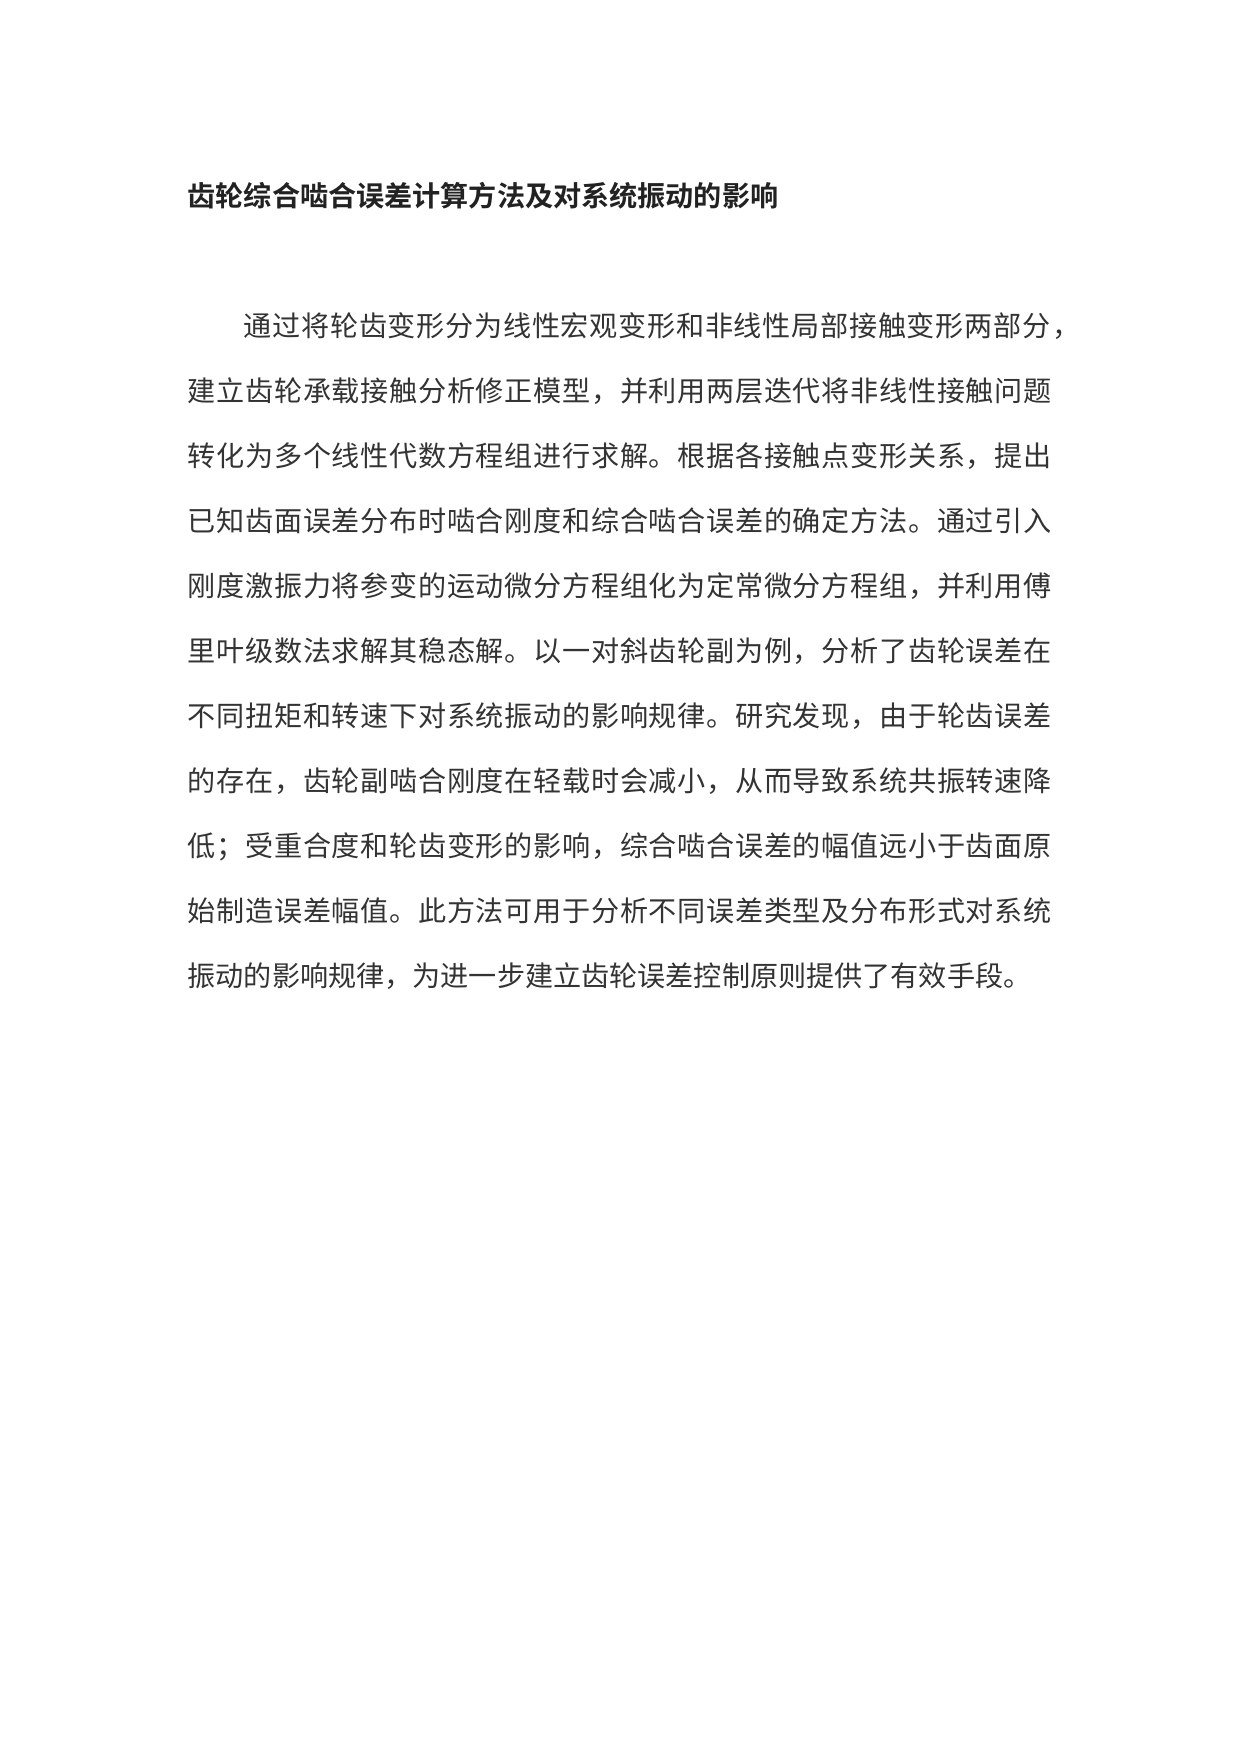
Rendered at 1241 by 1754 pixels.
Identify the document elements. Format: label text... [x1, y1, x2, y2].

text 通过将轮齿变形分为线性宏观变形和非线性局部接触变形两部分，建立齿轮承载接触分析修正模型，并利用两层迭代将非线性接触问题转化为多个线性代数方程组进行求解。根据各接触点变形关系，提出已知齿面误差分布时啮合刚度和综合啮合误差的确定方法。通过引入刚度激振力将参变的运动微分方程组化为定常微分方程组，并利用傅里叶级数法求解其稳态解。以一对斜齿轮副为例，分析了齿轮误差在不同扭矩和转速下对系统振动的影响规律。研究发现，由于轮齿误差的存在，齿轮副啮合刚度在轻载时会减小，从而导致系统共振转速降低；受重合度和轮齿变形的影响，综合啮合误差的幅值远小于齿面原始制造误差幅值。此方法可用于分析不同误差类型及分布形式对系统振动的影响规律，为进一步建立齿轮误差控制原则提供了有效手段。 [187, 292, 1053, 1007]
text 齿轮综合啮合误差计算方法及对系统振动的影响 [187, 162, 1053, 227]
